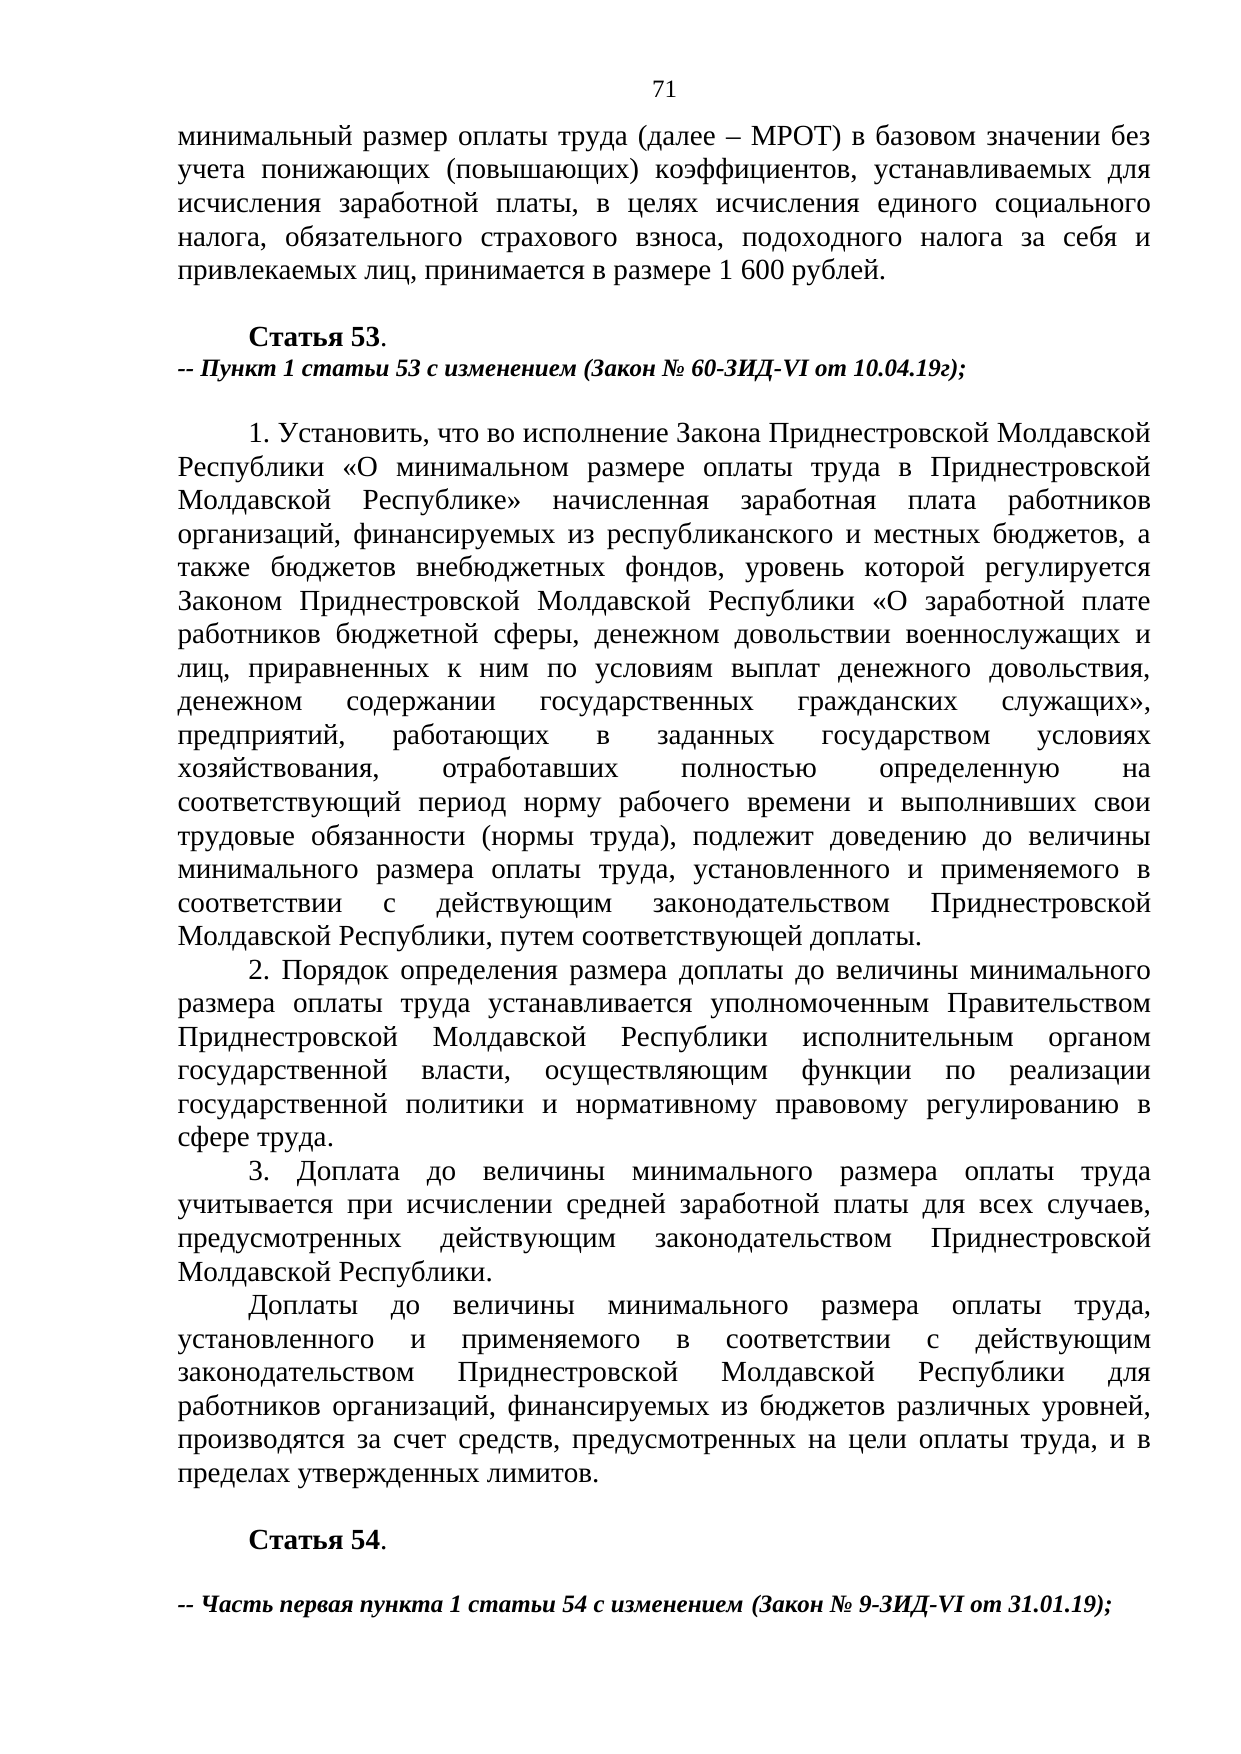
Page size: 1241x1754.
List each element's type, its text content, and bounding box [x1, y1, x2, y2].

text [177, 118, 1152, 286]
text Доплаты до величины минимального размера оплаты труда, установленного и применяемого в соответствии с действующим законодательством Приднестровской Молдавской Республики для работников организаций, финансируемых из бюджетов различных уровней, производятся за счет средств, предусмотренных на цели оплаты труда, и в пределах утвержденных лимитов. [177, 1287, 1152, 1488]
text Статья 54. [177, 1522, 1152, 1556]
text -- Пункт 1 статьи 53 с изменением (Закон № 60-ЗИД-VI от 10.04.19г); [177, 353, 1152, 382]
text 1. Установить, что во исполнение Закона Приднестровской Молдавской Республики «О минимальном размере оплаты труда в Приднестровской Молдавской Республике» начисленная заработная плата работников организаций, финансируемых из республиканского и местных бюджетов, а также бюджетов внебюджетных фондов, уровень которой регулируется Законом Приднестровской Молдавской Республики «О заработной плате работников бюджетной сферы, денежном довольствии военнослужащих и лиц, приравненных к ним по условиям выплат денежного довольствия, денежном содержании государственных гражданских служащих», предприятий, работающих в заданных государством условиях хозяйствования, отработавших полностью определенную на соответствующий период норму рабочего времени и выполнивших свои трудовые обязанности (нормы труда), подлежит доведению до величины минимального размера оплаты труда, установленного и применяемого в соответствии с действующим законодательством Приднестровской Молдавской Республики, путем соответствующей доплаты. [177, 415, 1152, 952]
text -- Часть первая пункта 1 статьи 54 с изменением (Закон № 9-ЗИД-VI от 31.01.19); [177, 1589, 1152, 1618]
text 3. Доплата до величины минимального размера оплаты труда учитывается при исчислении средней заработной платы для всех случаев, предусмотренных действующим законодательством Приднестровской Молдавской Республики. [177, 1153, 1152, 1287]
text 2. Порядок определения размера доплаты до величины минимального размера оплаты труда устанавливается уполномоченным Правительством Приднестровской Молдавской Республики исполнительным органом государственной власти, осуществляющим функции по реализации государственной политики и нормативному правовому регулированию в сфере труда. [177, 952, 1152, 1153]
text Статья 53. [177, 319, 1152, 353]
